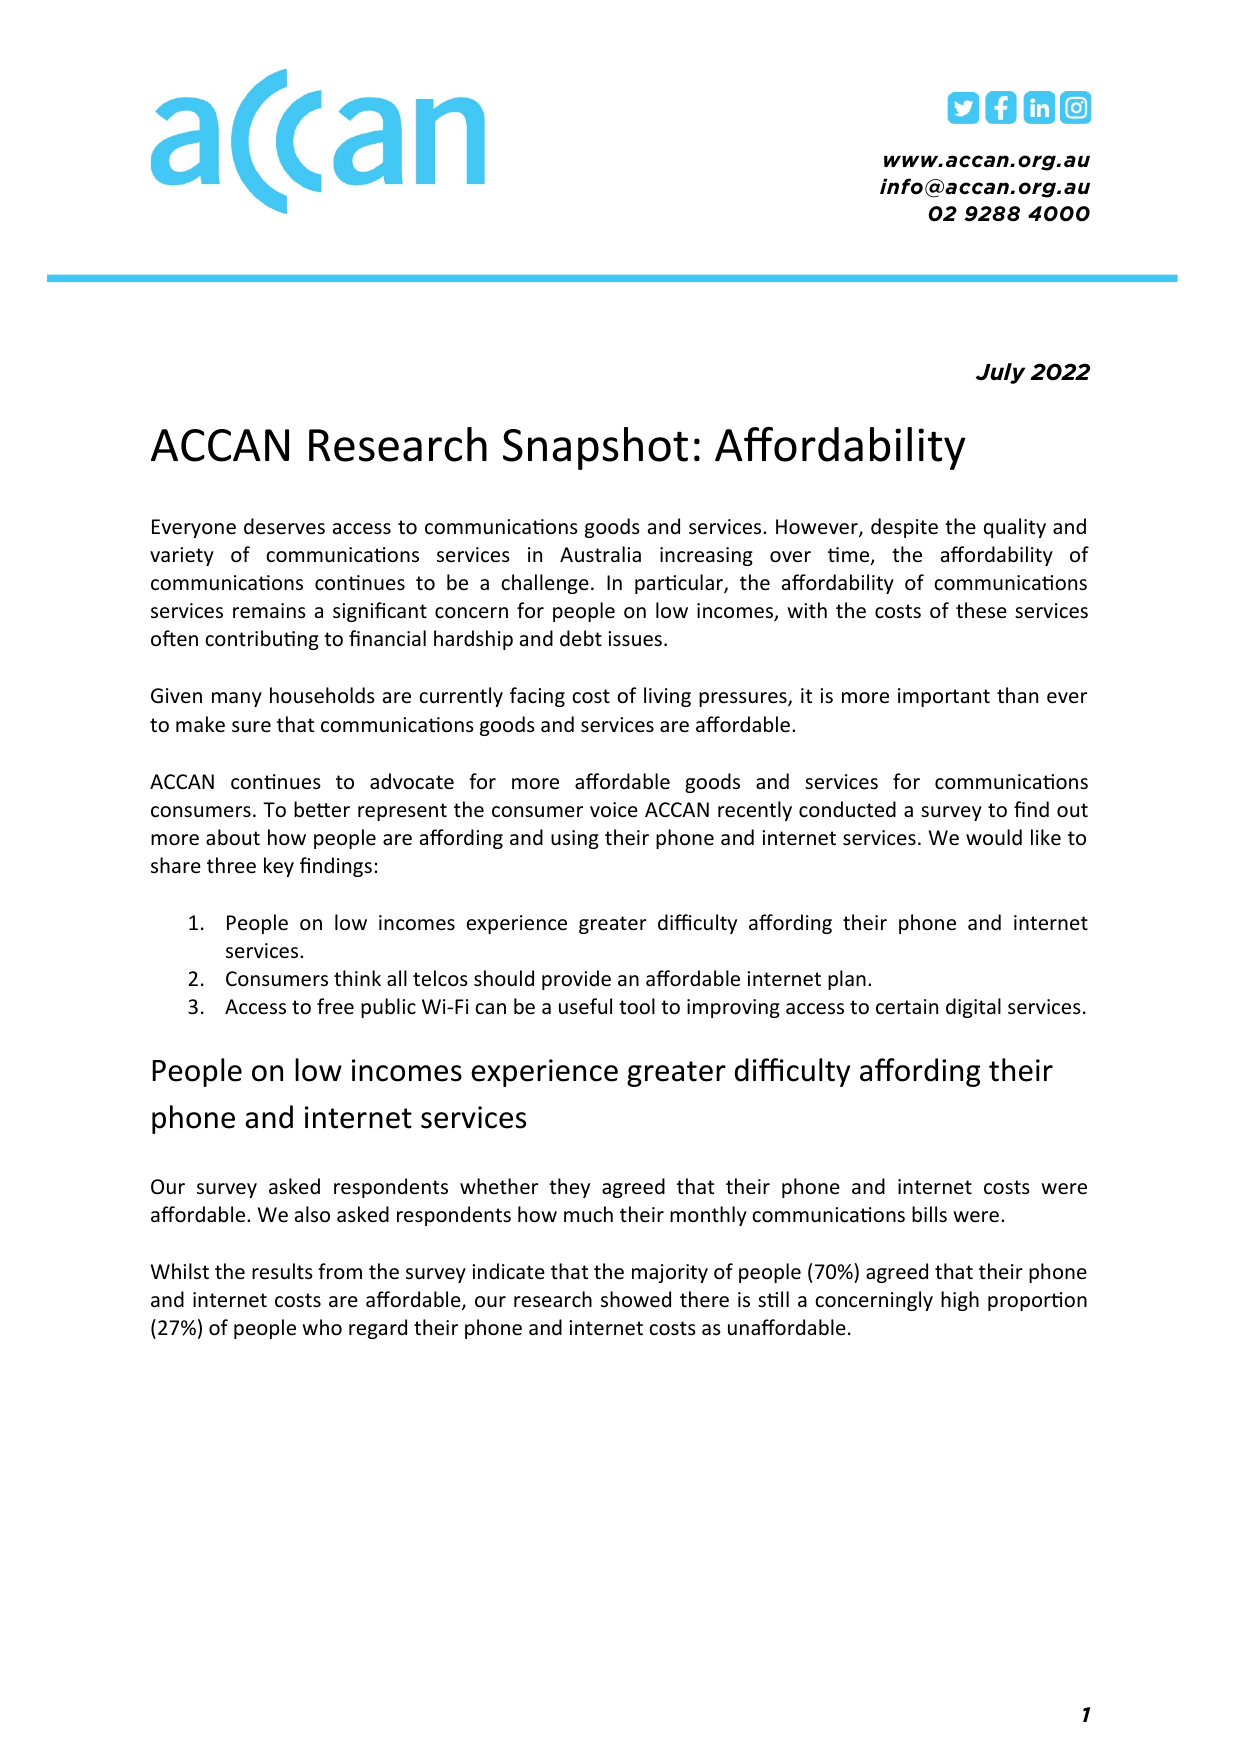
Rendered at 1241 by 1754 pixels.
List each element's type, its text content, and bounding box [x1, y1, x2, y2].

list Whilst the results from the survey indicate that the majority of people (70%) agreed that their phone and internet costs are affordable, our research showed there is still a concerningly high proportion (27%) of people who regard their phone and internet costs as unaffordable. [150, 1316, 1090, 1400]
picture [947, 92, 979, 124]
list Everyone deserves access to communications goods and services. However, despite the quality and variety of communications services in Australia increasing over time, the affordability of communications continues to be a challenge. In particular, the affordability of communications services remains a significant concern for people on low incomes, with the costs of these services often contributing to financial hardship and debt issues. [150, 512, 1090, 652]
list Given many households are currently facing cost of living pressures, it is more important than ever to make sure that communications goods and services are affordable. [150, 682, 1090, 738]
text info@accan.org.au [485, 175, 1090, 198]
picture [985, 91, 1017, 124]
list Our survey asked respondents whether they agreed that their phone and internet costs were affordable. We also asked respondents how much their monthly communications bills were. [150, 1230, 1090, 1286]
list People on low incomes experience greater difficulty affording their phone and internet services. [187, 908, 1090, 964]
subtitle People on low incomes experience greater difficulty affording their phone and internet services [150, 1108, 1090, 1195]
list Consumers think all telcos should provide an affordable internet plan. [187, 993, 1090, 1021]
text 02 9288 4000 [150, 202, 1090, 225]
picture [1023, 91, 1056, 124]
picture [1060, 91, 1092, 124]
picture [150, 69, 485, 214]
title ACCAN Research Snapshot: Affordability [150, 413, 1090, 474]
list Access to free public Wi-Fi can be a useful tool to improving access to certain digital services. [187, 1051, 1090, 1078]
list ACCAN continues to advocate for more affordable goods and services for communications consumers. To better represent the consumer voice ACCAN recently conducted a survey to find out more about how people are affording and using their phone and internet services. We would like to share three key findings: [150, 767, 1090, 879]
text July 2022 [150, 359, 1090, 385]
text www.accan.org.au [485, 148, 1090, 171]
